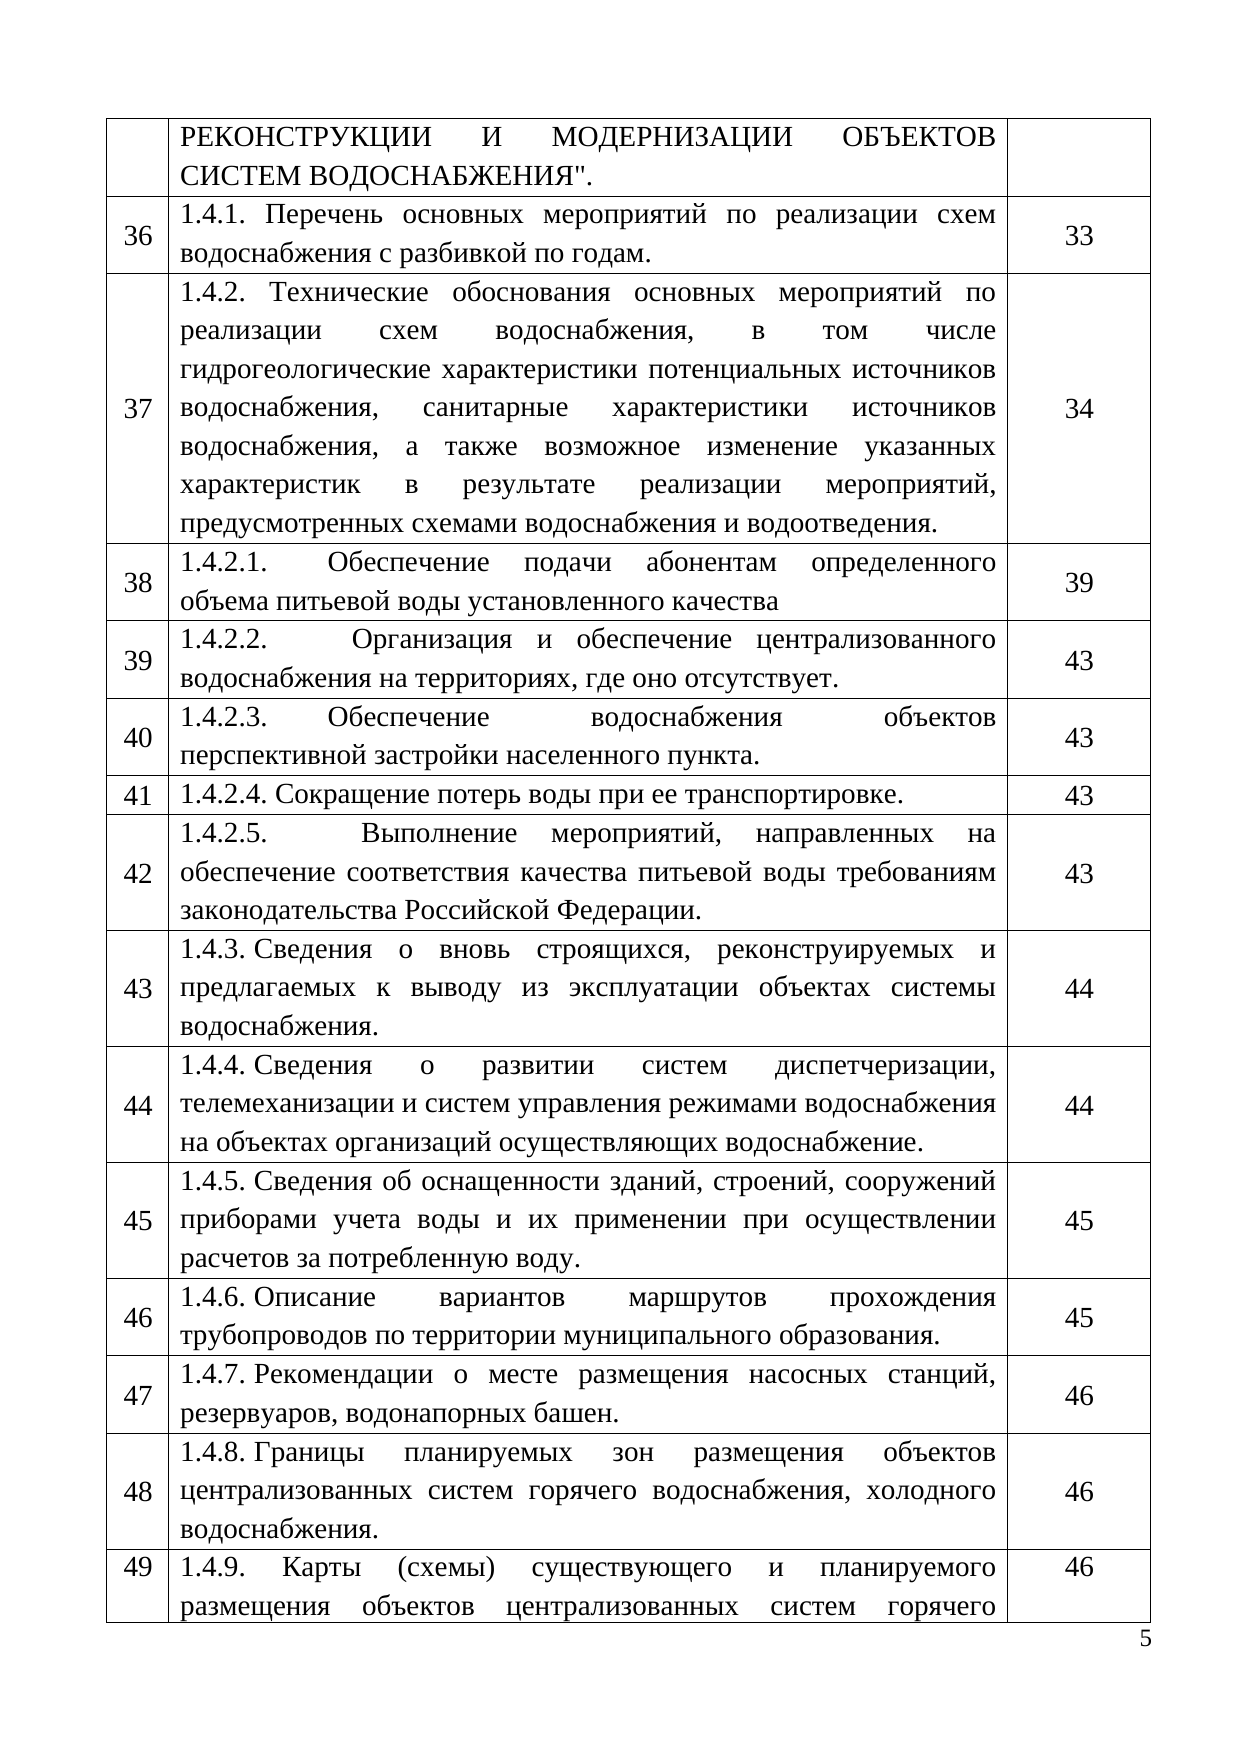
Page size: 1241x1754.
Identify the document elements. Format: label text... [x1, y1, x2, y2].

table_cell 1.4.2.3. Обеспечение водоснабжения объектов перспективной застройки населенного пункта. [169, 699, 1007, 775]
table_cell 34 [1008, 274, 1150, 543]
table_cell 46 [1008, 1356, 1150, 1433]
table_cell 45 [1008, 1279, 1150, 1355]
table_cell 1.4.5. Сведения об оснащенности зданий, строений, сооружений приборами учета воды и их применении при осуществлении расчетов за потребленную воду. [169, 1163, 1007, 1278]
table_cell 44 [1008, 1047, 1150, 1162]
table_cell 36 [107, 197, 168, 273]
table_cell 43 [1008, 621, 1150, 698]
table_cell 37 [107, 274, 168, 543]
table_cell 1.4.8. Границы планируемых зон размещения объектов централизованных систем горячего водоснабжения, холодного водоснабжения. [169, 1434, 1007, 1548]
table_cell 39 [107, 621, 168, 698]
table_cell 49 [107, 1550, 168, 1622]
table_cell 1.4.3. Сведения о вновь строящихся, реконструируемых и предлагаемых к выводу из эксплуатации объектах системы водоснабжения. [169, 931, 1007, 1046]
table_cell 46 [1008, 1434, 1150, 1548]
table_cell 1.4.2.1. Обеспечение подачи абонентам определенного объема питьевой воды установленного качества [169, 544, 1007, 620]
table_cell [169, 119, 1007, 196]
table_cell 1.4.2. Технические обоснования основных мероприятий по реализации схем водоснабжения, в том числе гидрогеологические характеристики потенциальных источников водоснабжения, санитарные характеристики источников водоснабжения, а также возможное изменение указанных характеристик в результате реализации мероприятий, предусмотренных схемами водоснабжения и водоотведения. [169, 274, 1007, 543]
table_cell 44 [107, 1047, 168, 1162]
table_cell 47 [107, 1356, 168, 1433]
table_cell 1.4.7. Рекомендации о месте размещения насосных станций, резервуаров, водонапорных башен. [169, 1356, 1007, 1433]
table_cell 48 [107, 1434, 168, 1548]
table_cell 1.4.2.4. Сокращение потерь воды при ее транспортировке. [169, 776, 1007, 814]
table_cell 1.4.1. Перечень основных мероприятий по реализации схем водоснабжения с разбивкой по годам. [169, 197, 1007, 273]
table_cell 46 [107, 1279, 168, 1355]
table_cell 1.4.4. Сведения о развитии систем диспетчеризации, телемеханизации и систем управления режимами водоснабжения на объектах организаций осуществляющих водоснабжение. [169, 1047, 1007, 1162]
table_cell 40 [107, 699, 168, 775]
table_cell 43 [1008, 776, 1150, 814]
table_cell 46 [1008, 1550, 1150, 1622]
table_cell 32 [1008, 119, 1150, 196]
table_cell 45 [1008, 1163, 1150, 1278]
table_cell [169, 1550, 1007, 1622]
table_cell 35 [107, 119, 168, 196]
table_cell 38 [107, 544, 168, 620]
table_cell 41 [107, 776, 168, 814]
table_cell 1.4.6. Описание вариантов маршрутов прохождения трубопроводов по территории муниципального образования. [169, 1279, 1007, 1355]
table_cell 45 [107, 1163, 168, 1278]
table_cell 44 [1008, 931, 1150, 1046]
table_cell 39 [1008, 544, 1150, 620]
table_cell 43 [1008, 699, 1150, 775]
table_cell 42 [107, 815, 168, 930]
table_cell 43 [1008, 815, 1150, 930]
table_cell 1.4.2.5. Выполнение мероприятий, направленных на обеспечение соответствия качества питьевой воды требованиям законодательства Российской Федерации. [169, 815, 1007, 930]
table_cell 43 [107, 931, 168, 1046]
table_cell 33 [1008, 197, 1150, 273]
table_cell 1.4.2.2. Организация и обеспечение централизованного водоснабжения на территориях, где оно отсутствует. [169, 621, 1007, 698]
